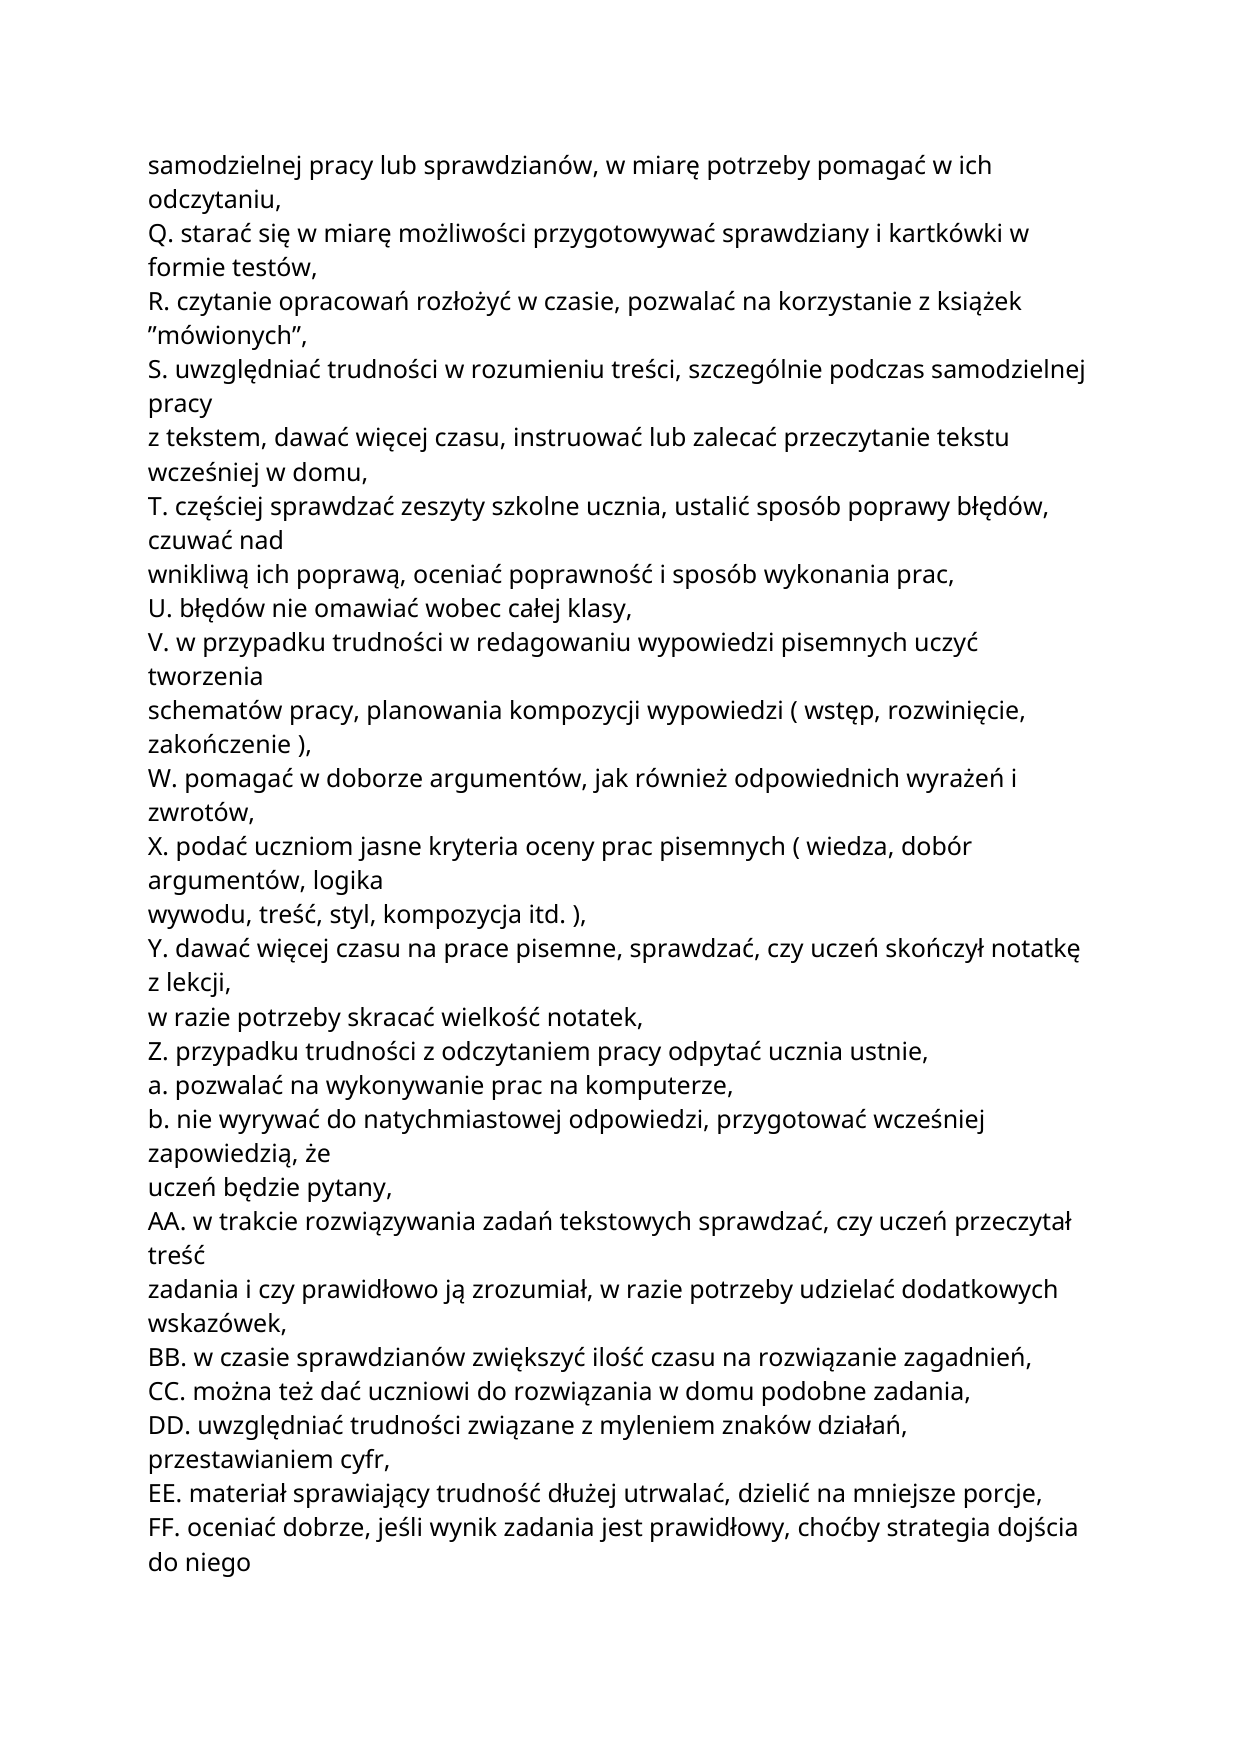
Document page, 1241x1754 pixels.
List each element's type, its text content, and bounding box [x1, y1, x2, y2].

text U. błędów nie omawiać wobec całej klasy, [148, 590, 1093, 624]
text Y. dawać więcej czasu na prace pisemne, sprawdzać, czy uczeń skończył notatkę z lekcji, [148, 931, 1093, 999]
text EE. materiał sprawiający trudność dłużej utrwalać, dzielić na mniejsze porcje, [148, 1476, 1093, 1510]
text DD. uwzględniać trudności związane z myleniem znaków działań, przestawianiem cyfr, [148, 1408, 1093, 1476]
text zadania i czy prawidłowo ją zrozumiał, w razie potrzeby udzielać dodatkowych wskazówek, [148, 1272, 1093, 1340]
text X. podać uczniom jasne kryteria oceny prac pisemnych ( wiedza, dobór argumentów, logika [148, 829, 1093, 897]
text AA. w trakcie rozwiązywania zadań tekstowych sprawdzać, czy uczeń przeczytał treść [148, 1203, 1093, 1272]
text a. pozwalać na wykonywanie prac na komputerze, [148, 1067, 1093, 1101]
text Z. przypadku trudności z odczytaniem pracy odpytać ucznia ustnie, [148, 1033, 1093, 1067]
text b. nie wyrywać do natychmiastowej odpowiedzi, przygotować wcześniej zapowiedzią, że [148, 1101, 1093, 1169]
text W. pomagać w doborze argumentów, jak również odpowiednich wyrażeń i zwrotów, [148, 761, 1093, 829]
text w razie potrzeby skracać wielkość notatek, [148, 999, 1093, 1033]
text wnikliwą ich poprawą, oceniać poprawność i sposób wykonania prac, [148, 556, 1093, 590]
text z tekstem, dawać więcej czasu, instruować lub zalecać przeczytanie tekstu wcześniej w domu, [148, 420, 1093, 488]
text T. częściej sprawdzać zeszyty szkolne ucznia, ustalić sposób poprawy błędów, czuwać nad [148, 488, 1093, 556]
text wywodu, treść, styl, kompozycja itd. ), [148, 897, 1093, 931]
text samodzielnej pracy lub sprawdzianów, w miarę potrzeby pomagać w ich odczytaniu, [148, 148, 1093, 216]
text CC. można też dać uczniowi do rozwiązania w domu podobne zadania, [148, 1374, 1093, 1408]
text Q. starać się w miarę możliwości przygotowywać sprawdziany i kartkówki w formie testów, [148, 216, 1093, 284]
text uczeń będzie pytany, [148, 1169, 1093, 1203]
text S. uwzględniać trudności w rozumieniu treści, szczególnie podczas samodzielnej pracy [148, 352, 1093, 420]
text FF. oceniać dobrze, jeśli wynik zadania jest prawidłowy, choćby strategia dojścia do niego [148, 1510, 1093, 1578]
text R. czytanie opracowań rozłożyć w czasie, pozwalać na korzystanie z książek ”mówionych”, [148, 284, 1093, 352]
text BB. w czasie sprawdzianów zwiększyć ilość czasu na rozwiązanie zagadnień, [148, 1340, 1093, 1374]
text schematów pracy, planowania kompozycji wypowiedzi ( wstęp, rozwinięcie, zakończenie ), [148, 693, 1093, 761]
text V. w przypadku trudności w redagowaniu wypowiedzi pisemnych uczyć tworzenia [148, 624, 1093, 693]
